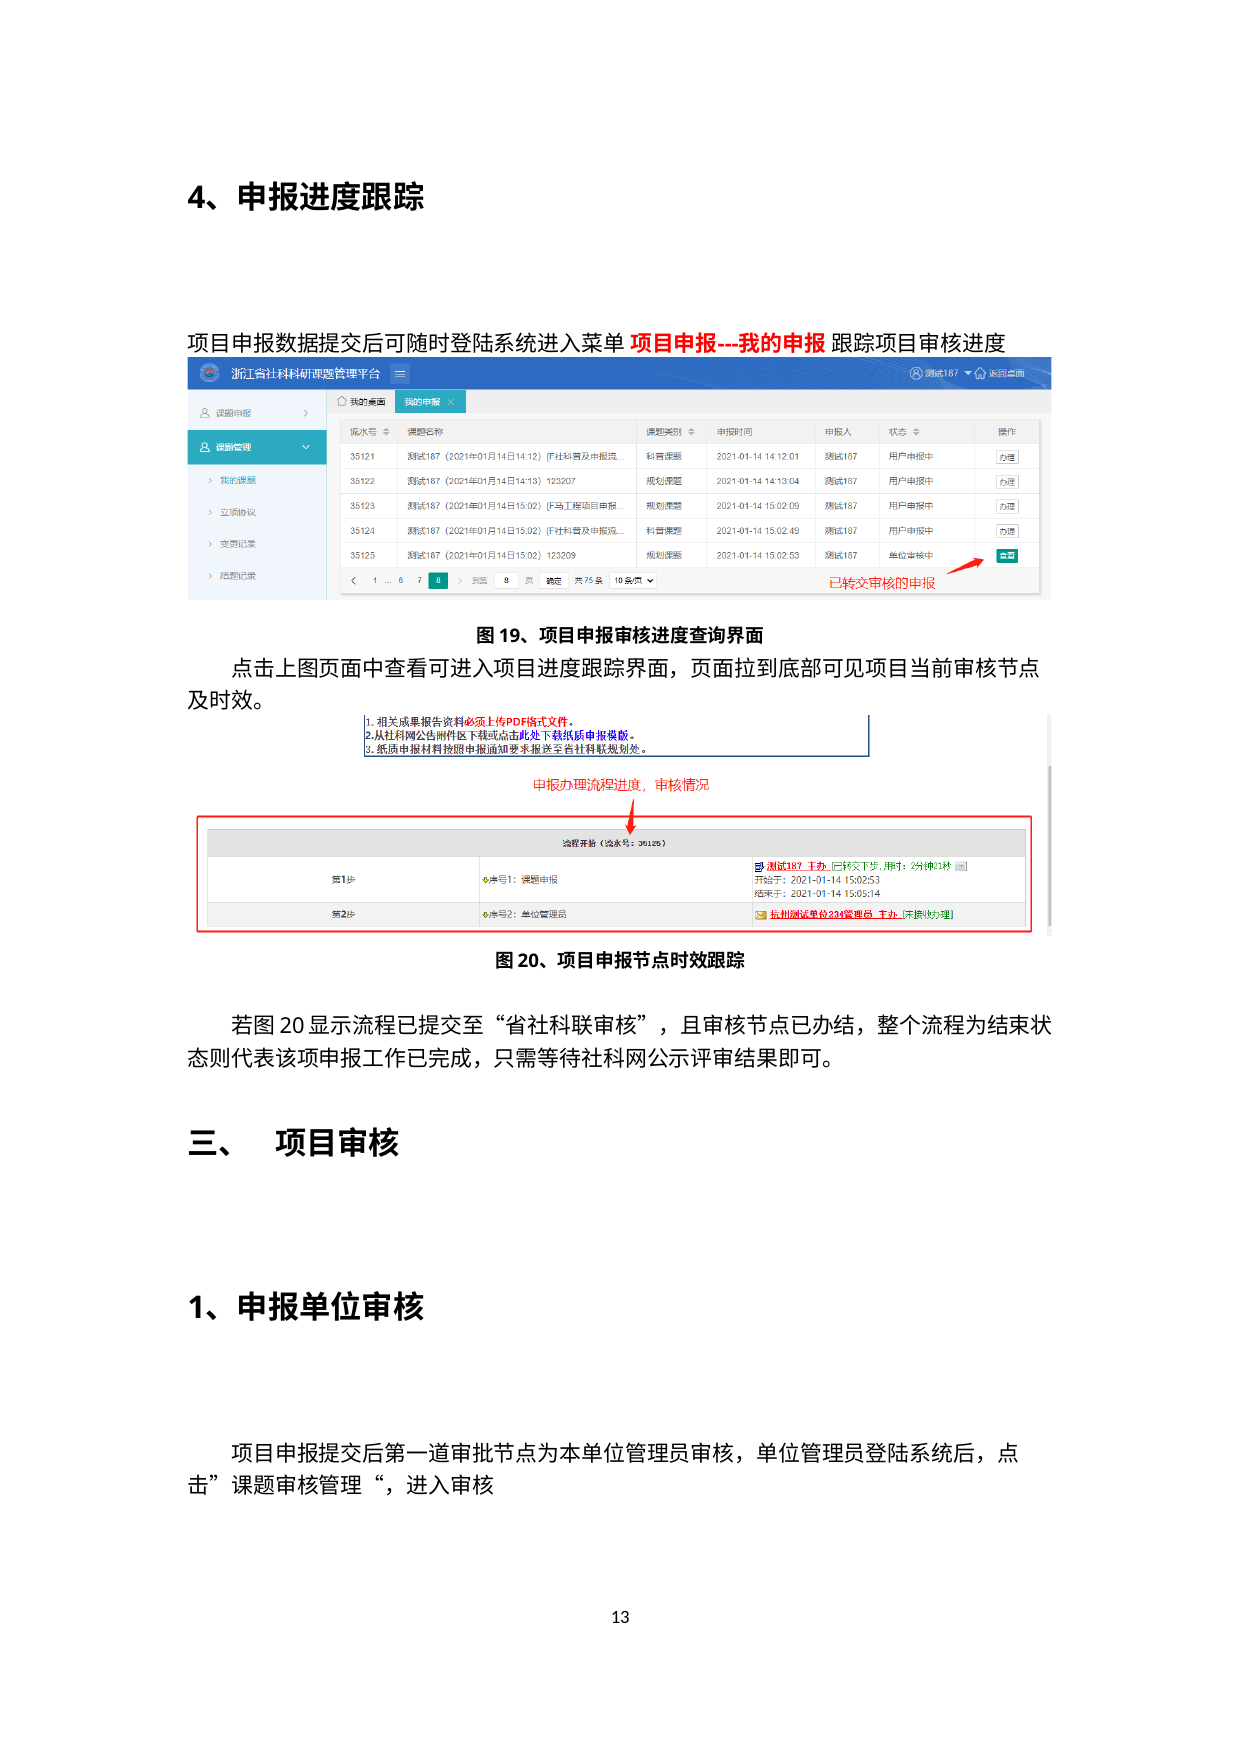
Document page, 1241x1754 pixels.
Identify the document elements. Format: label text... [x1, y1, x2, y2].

subtitle 4、申报进度跟踪 [187, 162, 1053, 227]
text 点击上图页面中查看可进入项目进度跟踪界面，页面拉到底部可见项目当前审核节点及时效。 [187, 650, 1053, 715]
subtitle 1、申报单位审核 [187, 1272, 1053, 1337]
text 项目申报数据提交后可随时登陆系统进入菜单 项目申报---我的申报 跟踪项目审核进度 [187, 325, 1053, 358]
picture [187, 715, 1052, 936]
text 图20、项目申报节点时效跟踪 [187, 943, 1053, 975]
subtitle 项目审核 [187, 1108, 1053, 1173]
text 项目申报提交后第一道审批节点为本单位管理员审核，单位管理员登陆系统后，点击”课题审核管理“，进入审核 [187, 1436, 1053, 1501]
picture [187, 357, 1052, 600]
text 若图20显示流程已提交至“省社科联审核”，且审核节点已办结，整个流程为结束状态则代表该项申报工作已完成，只需等待社科网公示评审结果即可。 [187, 1008, 1053, 1073]
text 图19、项目申报审核进度查询界面 [187, 618, 1053, 650]
